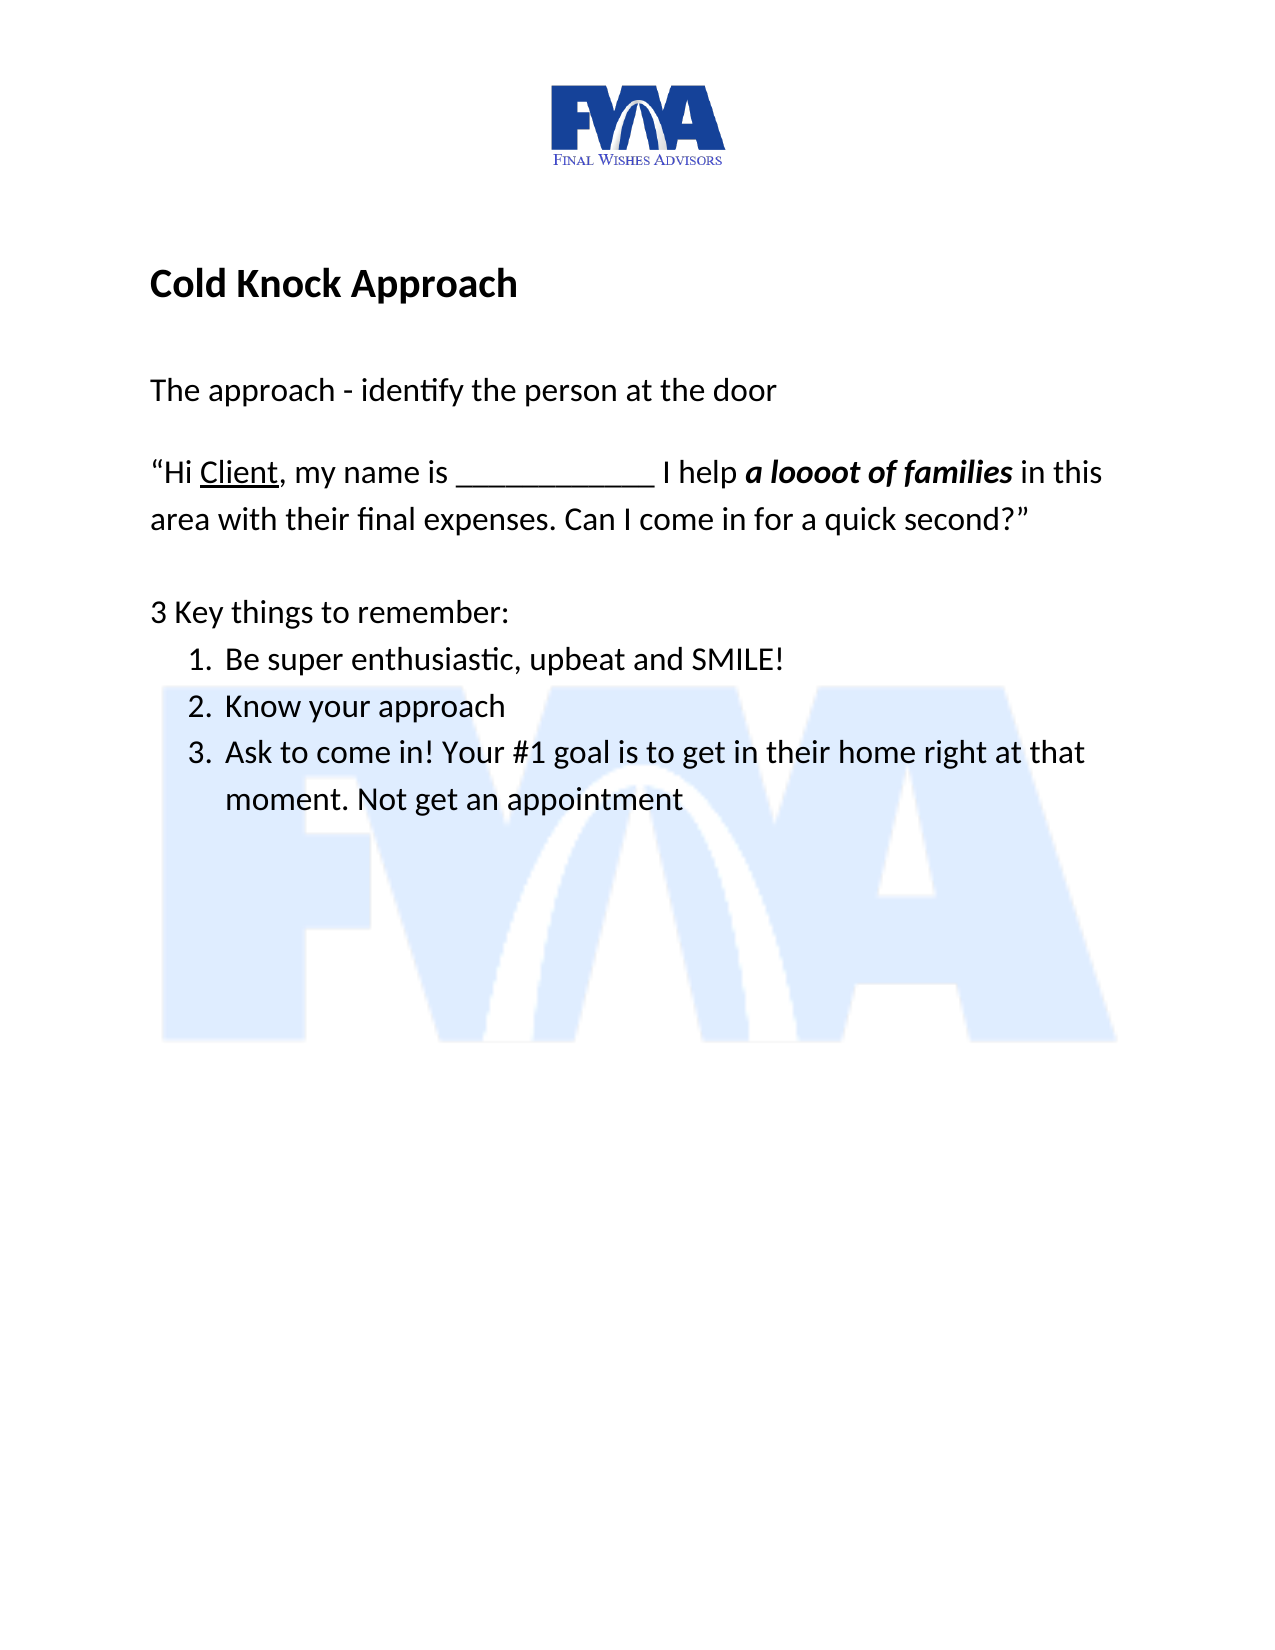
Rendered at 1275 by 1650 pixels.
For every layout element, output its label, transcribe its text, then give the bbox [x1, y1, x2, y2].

list Know your approach [187, 684, 1125, 725]
text The approach - identify the person at the door [150, 369, 1125, 410]
text 3 Key things to remember: [150, 591, 1125, 632]
text “Hi Client, my name is ____________ I help a loooot of families in this area with their final expenses. Can I come in for a quick second?” [150, 451, 1125, 538]
list Ask to come in! Your #1 goal is to get in their home right at that moment. Not get an appointment [187, 731, 1125, 819]
text Cold Knock Approach [150, 257, 1125, 308]
list Be super enthusiastic, upbeat and SMILE! [187, 638, 1125, 678]
picture [548, 75, 727, 176]
